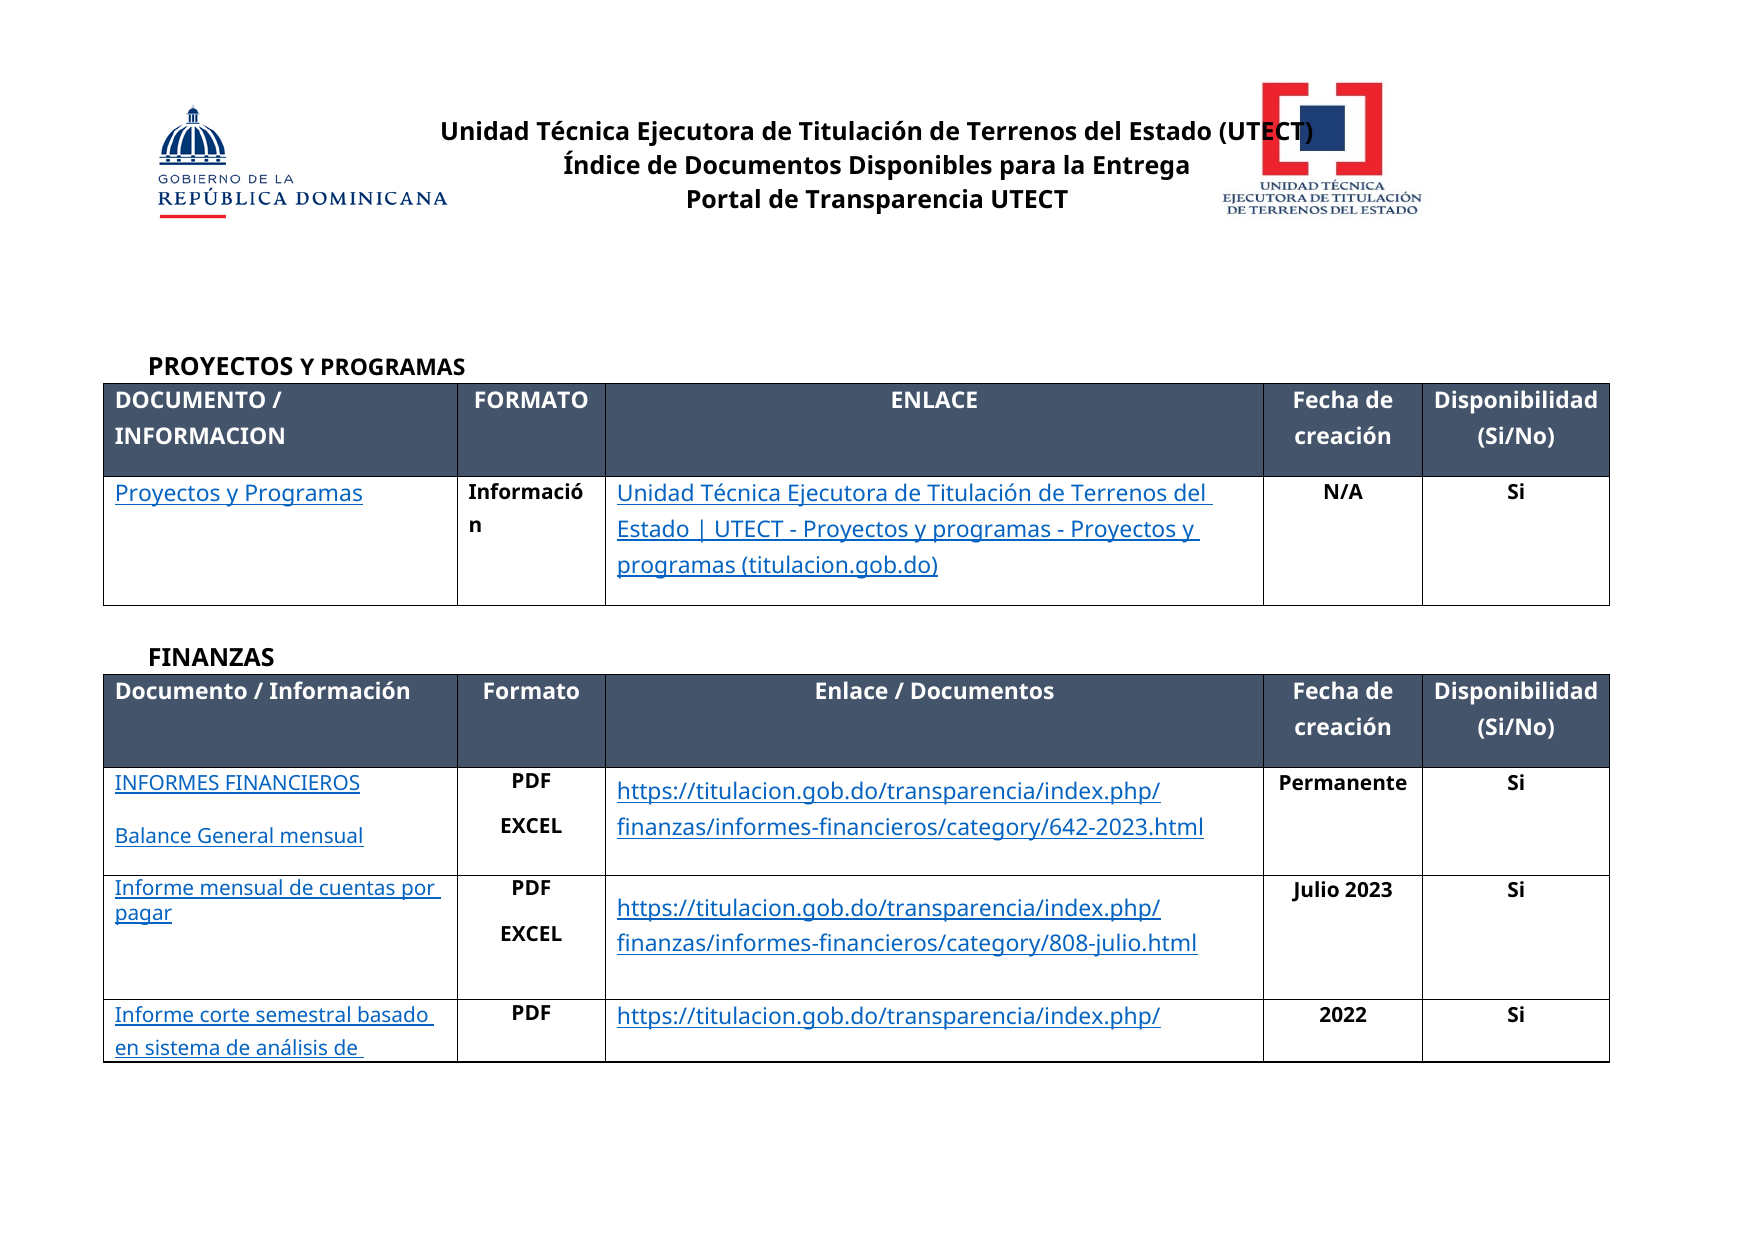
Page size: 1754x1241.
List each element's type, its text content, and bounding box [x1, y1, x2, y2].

table_header DOCUMENTO / INFORMACION [104, 384, 457, 476]
table_cell Proyectos y Programas [104, 477, 457, 605]
table_header Disponibilidad (Si/No) [1423, 384, 1609, 476]
picture [147, 98, 461, 224]
table_cell https://titulacion.gob.do/transparencia/index.php/finanzas/informes-financieros/category/808-julio.html [606, 876, 1263, 999]
text PROYECTOS Y PROGRAMAS [300, 349, 1606, 383]
table_cell https://titulacion.gob.do/transparencia/index.php/finanzas/informes-financieros/category/642-2023.html [606, 768, 1263, 874]
table_header Enlace / Documentos [606, 675, 1263, 767]
table_cell PDF [458, 1000, 605, 1061]
table_cell PDF EXCEL [458, 876, 605, 999]
table_cell INFORMES FINANCIEROS Balance General mensual [104, 768, 457, 874]
table_cell Si [1423, 876, 1609, 999]
table_header Disponibilidad (Si/No) [1423, 675, 1609, 767]
table_header Formato [458, 675, 605, 767]
table_cell Informe corte semestral basado en sistema de análisis de cumplimiento de las normas contables (SISACNOC) de DIGECOG (ERIR) [104, 1000, 457, 1061]
table_cell Informe mensual de cuentas por pagar [104, 876, 457, 999]
table_cell PDF EXCEL [458, 768, 605, 874]
table_cell Si [1423, 1000, 1609, 1061]
text FINANZAS [148, 640, 1606, 674]
text PROYECTOS Y PROGRAMAS [148, 349, 293, 383]
table_cell N/A [1264, 477, 1422, 605]
table_header FORMATO [458, 384, 605, 476]
table_cell Si [1423, 477, 1609, 605]
picture [1206, 71, 1438, 227]
table_header ENLACE [606, 384, 1263, 476]
table_cell Julio 2023 [1264, 876, 1422, 999]
table_cell 2022 [1264, 1000, 1422, 1061]
table_cell Información [458, 477, 605, 605]
table_cell Unidad Técnica Ejecutora de Titulación de Terrenos del Estado | UTECT - Proyectos y programas - Proyectos y programas (titulacion.gob.do) [606, 477, 1263, 605]
table_header Fecha de creación [1264, 384, 1422, 476]
table_cell Si [1423, 768, 1609, 874]
table_header Fecha de creación [1264, 675, 1422, 767]
table_cell Permanente [1264, 768, 1422, 874]
table_header Documento / Información [104, 675, 457, 767]
